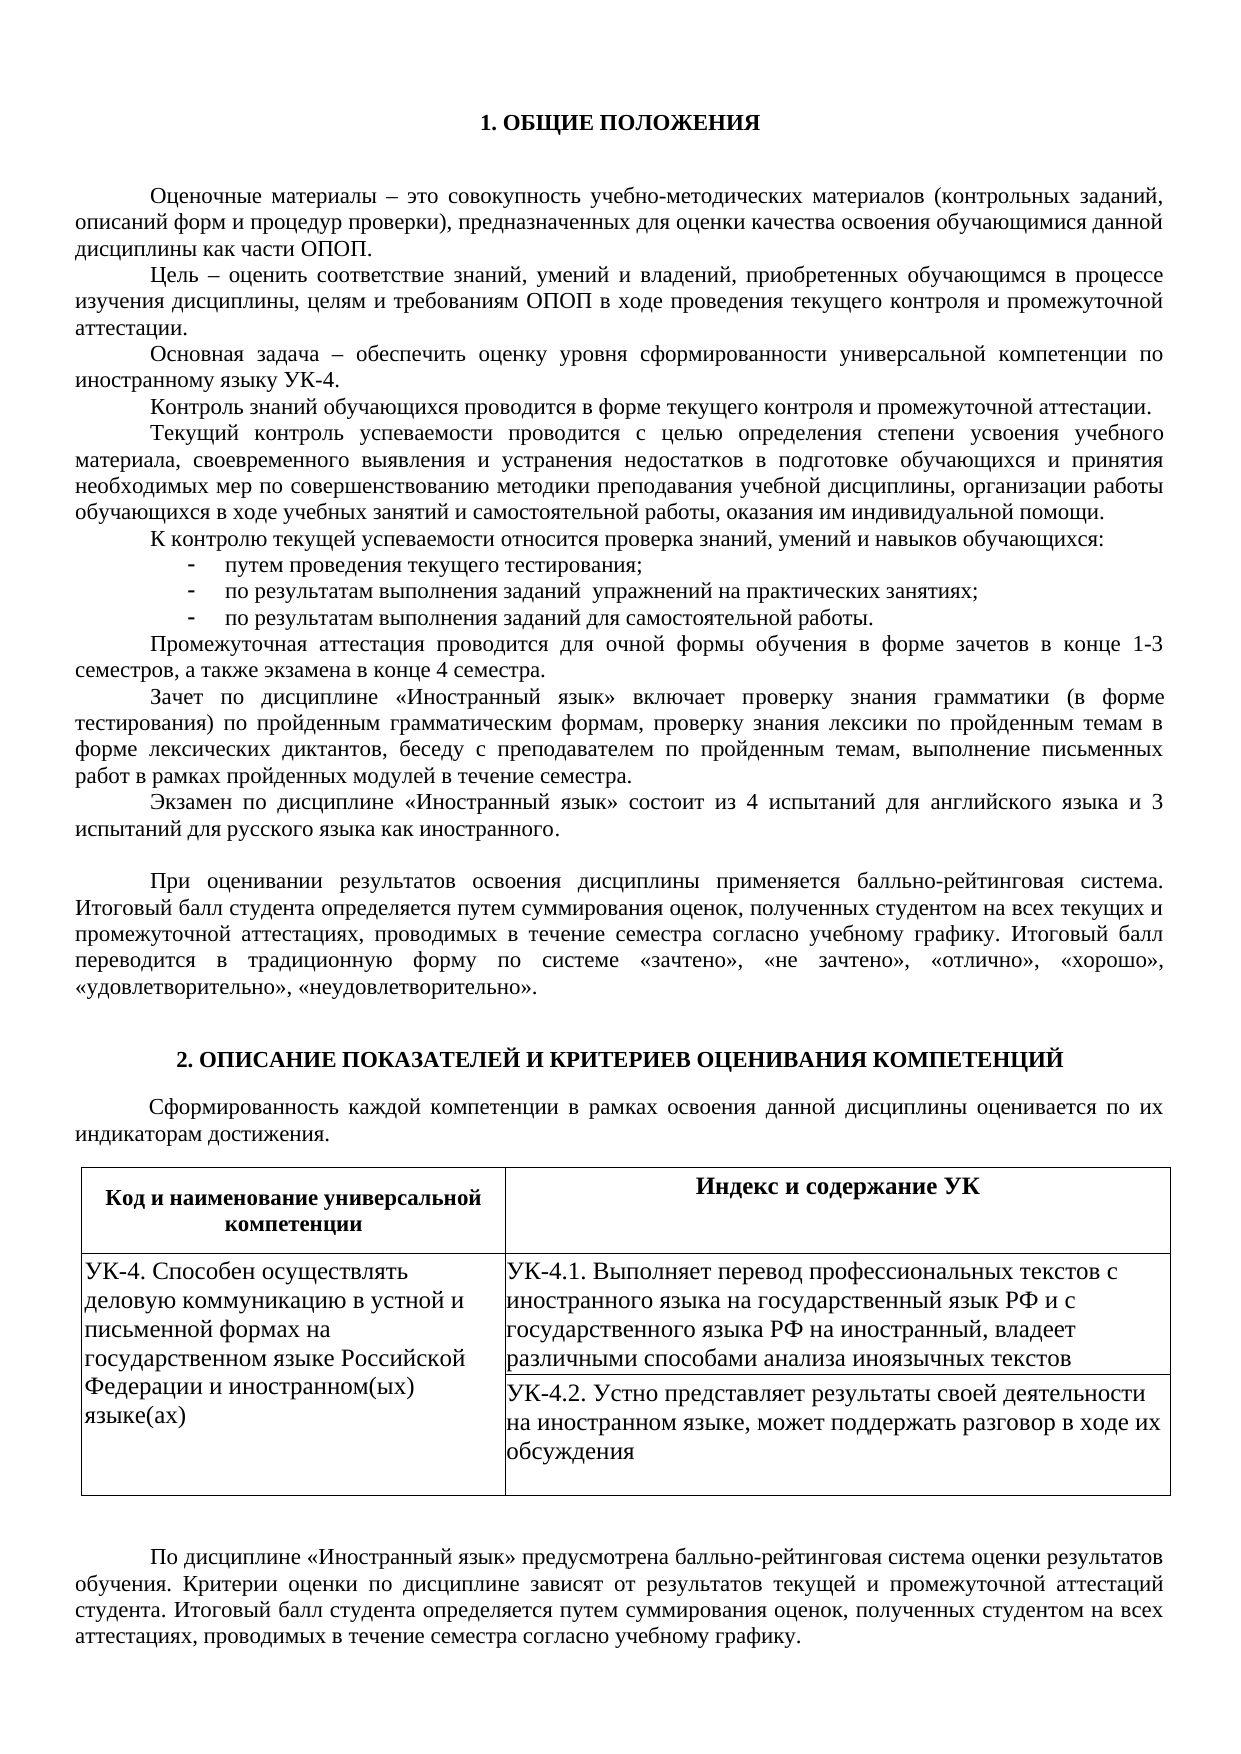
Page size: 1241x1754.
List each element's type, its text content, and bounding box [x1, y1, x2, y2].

text Экзамен по дисциплине «Иностранный язык» состоит из 4 испытаний для английского языка и 3 испытаний для русского языка как иностранного. [75, 788, 1165, 841]
list по результатам выполнения заданий для самостоятельной работы. [187, 604, 1165, 630]
list по результатам выполнения заданий упражнений на практических занятиях; [187, 577, 1165, 604]
text Промежуточная аттестация проводится для очной формы обучения в форме зачетов в конце 1-3 семестров, а также экзамена в конце 4 семестра. [75, 630, 1165, 683]
list путем проведения текущего тестирования; [187, 551, 1165, 577]
text Контроль знаний обучающихся проводится в форме текущего контроля и промежуточной аттестации. [75, 393, 1165, 419]
text 1. ОБЩИЕ ПОЛОЖЕНИЯ [75, 108, 1165, 135]
text Оценочные материалы – это совокупность учебно-методических материалов (контрольных заданий, описаний форм и процедур проверки), предназначенных для оценки качества освоения обучающимися данной дисциплины как части ОПОП. [75, 182, 1165, 261]
text Основная задача – обеспечить оценку уровня сформированности универсальной компетенции по иностранному языку УК-4. [75, 340, 1165, 393]
text К контролю текущей успеваемости относится проверка знаний, умений и навыков обучающихся: [75, 525, 1165, 551]
table_header Код и наименование универсальной компетенции [82, 1168, 505, 1252]
text По дисциплине «Иностранный язык» предусмотрена балльно-рейтинговая система оценки результатов обучения. Критерии оценки по дисциплине зависят от результатов текущей и промежуточной аттестаций студента. Итоговый балл студента определяется путем суммирования оценок, полученных студентом на всех аттестациях, проводимых в течение семестра согласно учебному графику. [75, 1543, 1165, 1649]
text Сформированность каждой компетенции в рамках освоения данной дисциплины оценивается по их индикаторам достижения. [75, 1093, 1165, 1146]
text Цель – оценить соответствие знаний, умений и владений, приобретенных обучающимся в процессе изучения дисциплины, целям и требованиям ОПОП в ходе проведения текущего контроля и промежуточной аттестации. [75, 261, 1165, 340]
text 2. ОПИСАНИЕ ПОКАЗАТЕЛЕЙ И КРИТЕРИЕВ ОЦЕНИВАНИЯ КОМПЕТЕНЦИЙ [75, 1046, 1165, 1073]
text Текущий контроль успеваемости проводится с целью определения степени усвоения учебного материала, своевременного выявления и устранения недостатков в подготовке обучающихся и принятия необходимых мер по совершенствованию методики преподавания учебной дисциплины, организации работы обучающихся в ходе учебных занятий и самостоятельной работы, оказания им индивидуальной помощи. [75, 419, 1165, 525]
text При оценивании результатов освоения дисциплины применяется балльно-рейтинговая система. Итоговый балл студента определяется путем суммирования оценок, полученных студентом на всех текущих и промежуточной аттестациях, проводимых в течение семестра согласно учебному графику. Итоговый балл переводится в традиционную форму по системе «зачтено», «не зачтено», «отлично», «хорошо», «удовлетворительно», «неудовлетворительно». [75, 867, 1165, 999]
text Зачет по дисциплине «Иностранный язык» включает проверку знания грамматики (в форме тестирования) по пройденным грамматическим формам, проверку знания лексики по пройденным темам в форме лексических диктантов, беседу с преподавателем по пройденным темам, выполнение письменных работ в рамках пройденных модулей в течение семестра. [75, 683, 1165, 788]
table_header Индекс и содержание УК [506, 1168, 1170, 1252]
table_cell УК-4.1. Выполняет перевод профессиональных текстов с иностранного языка на государственный язык РФ и с государственного языка РФ на иностранный, владеет различными способами анализа иноязычных текстов [506, 1254, 1170, 1374]
table_cell УК-4. Способен осуществлять деловую коммуникацию в устной и письменной формах на государственном языке Российской Федерации и иностранном(ых) языке(ах) [82, 1254, 505, 1495]
table_cell УК-4.2. Устно представляет результаты своей деятельности на иностранном языке, может поддержать разговор в ходе их обсуждения [506, 1375, 1170, 1495]
